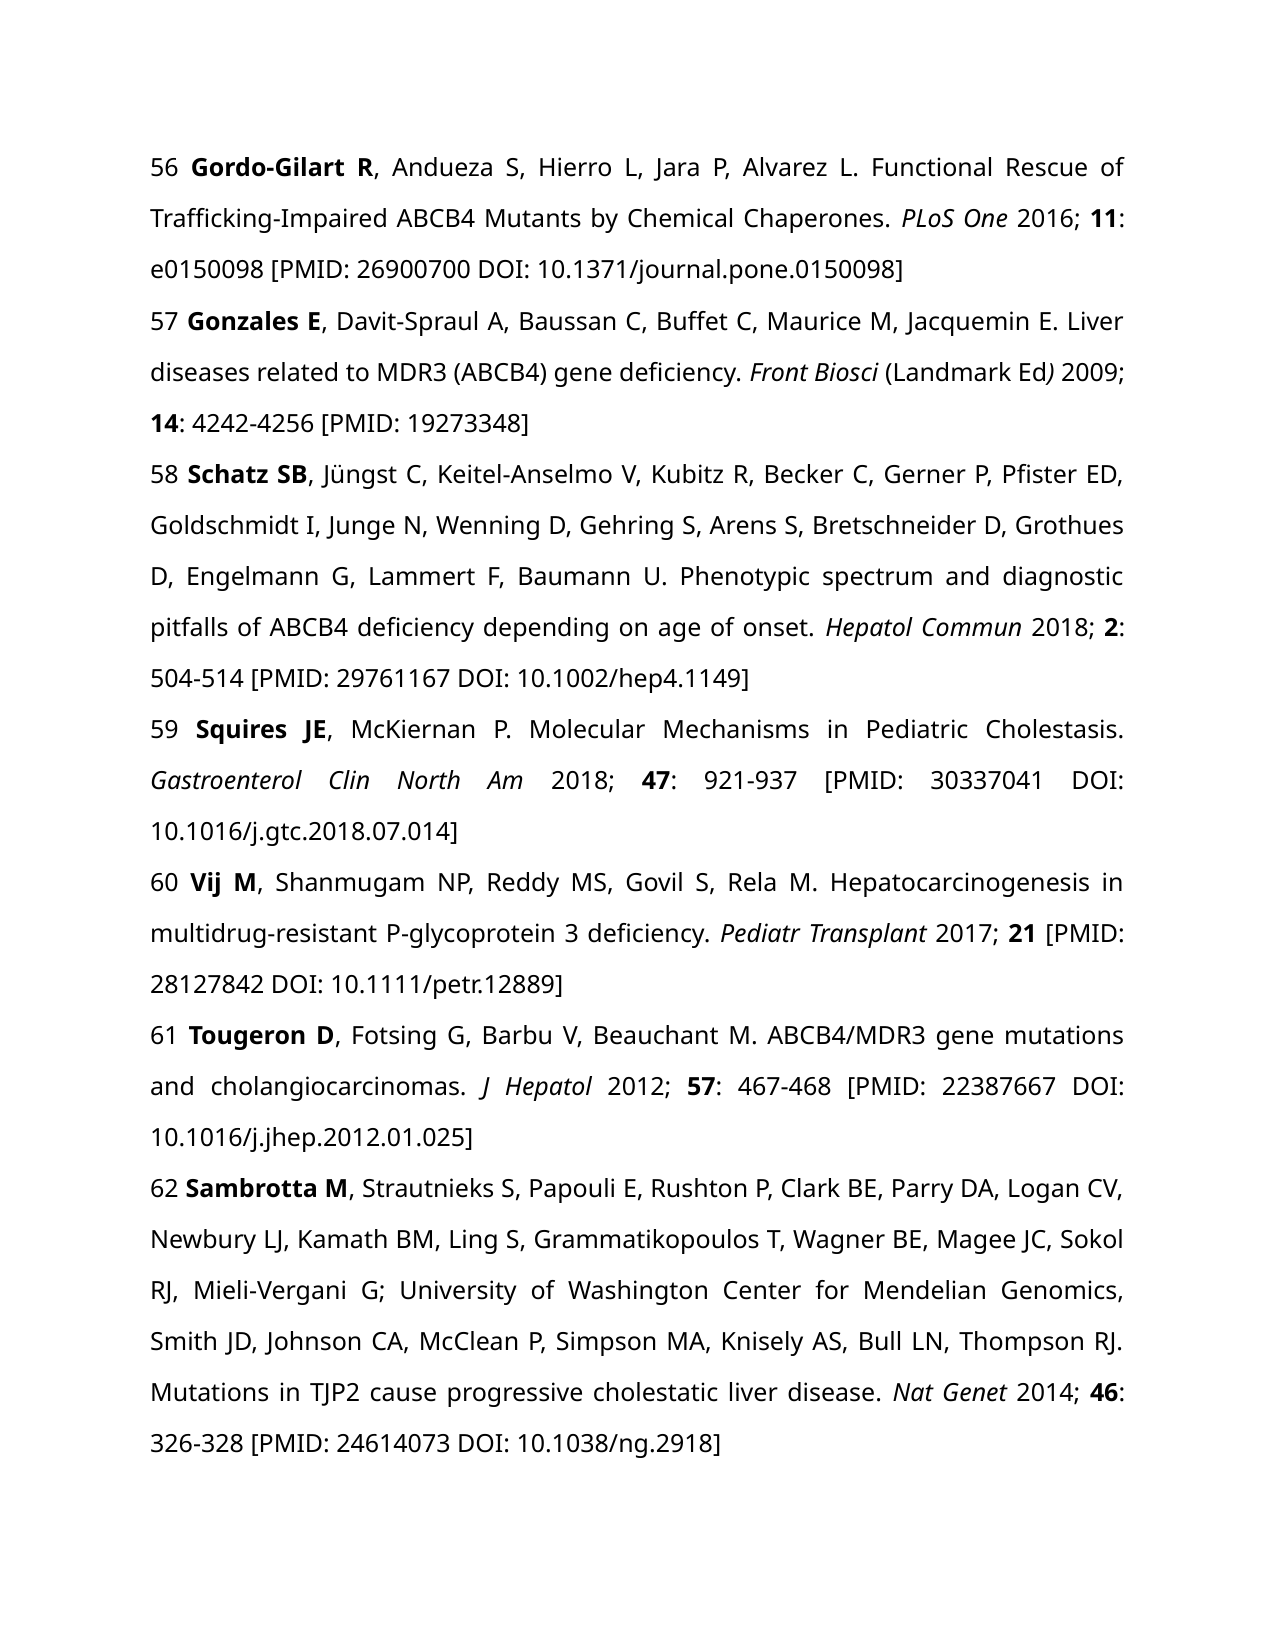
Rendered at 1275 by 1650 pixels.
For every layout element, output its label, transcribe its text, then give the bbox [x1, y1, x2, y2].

text 62 Sambrotta M, Strautnieks S, Papouli E, Rushton P, Clark BE, Parry DA, Logan CV, Newbury LJ, Kamath BM, Ling S, Grammatikopoulos T, Wagner BE, Magee JC, Sokol RJ, Mieli-Vergani G; University of Washington Center for Mendelian Genomics, Smith JD, Johnson CA, McClean P, Simpson MA, Knisely AS, Bull LN, Thompson RJ. Mutations in TJP2 cause progressive cholestatic liver disease. Nat Genet 2014; 46: 326-328 [PMID: 24614073 DOI: 10.1038/ng.2918] [150, 1171, 1125, 1460]
text 58 Schatz SB, Jüngst C, Keitel-Anselmo V, Kubitz R, Becker C, Gerner P, Pfister ED, Goldschmidt I, Junge N, Wenning D, Gehring S, Arens S, Bretschneider D, Grothues D, Engelmann G, Lammert F, Baumann U. Phenotypic spectrum and diagnostic pitfalls of ABCB4 deficiency depending on age of onset. Hepatol Commun 2018; 2: 504-514 [PMID: 29761167 DOI: 10.1002/hep4.1149] [150, 456, 1125, 694]
text 59 Squires JE, McKiernan P. Molecular Mechanisms in Pediatric Cholestasis. Gastroenterol Clin North Am 2018; 47: 921-937 [PMID: 30337041 DOI: 10.1016/j.gtc.2018.07.014] [150, 711, 1125, 848]
text 56 Gordo-Gilart R, Andueza S, Hierro L, Jara P, Alvarez L. Functional Rescue of Trafficking-Impaired ABCB4 Mutants by Chemical Chaperones. PLoS One 2016; 11: e0150098 [PMID: 26900700 DOI: 10.1371/journal.pone.0150098] [150, 150, 1125, 286]
text 60 Vij M, Shanmugam NP, Reddy MS, Govil S, Rela M. Hepatocarcinogenesis in multidrug-resistant P-glycoprotein 3 deficiency. Pediatr Transplant 2017; 21 [PMID: 28127842 DOI: 10.1111/petr.12889] [150, 864, 1125, 1001]
text 57 Gonzales E, Davit-Spraul A, Baussan C, Buffet C, Maurice M, Jacquemin E. Liver diseases related to MDR3 (ABCB4) gene deficiency. Front Biosci (Landmark Ed) 2009; 14: 4242-4256 [PMID: 19273348] [150, 303, 1125, 439]
text 61 Tougeron D, Fotsing G, Barbu V, Beauchant M. ABCB4/MDR3 gene mutations and cholangiocarcinomas. J Hepatol 2012; 57: 467-468 [PMID: 22387667 DOI: 10.1016/j.jhep.2012.01.025] [150, 1018, 1125, 1154]
